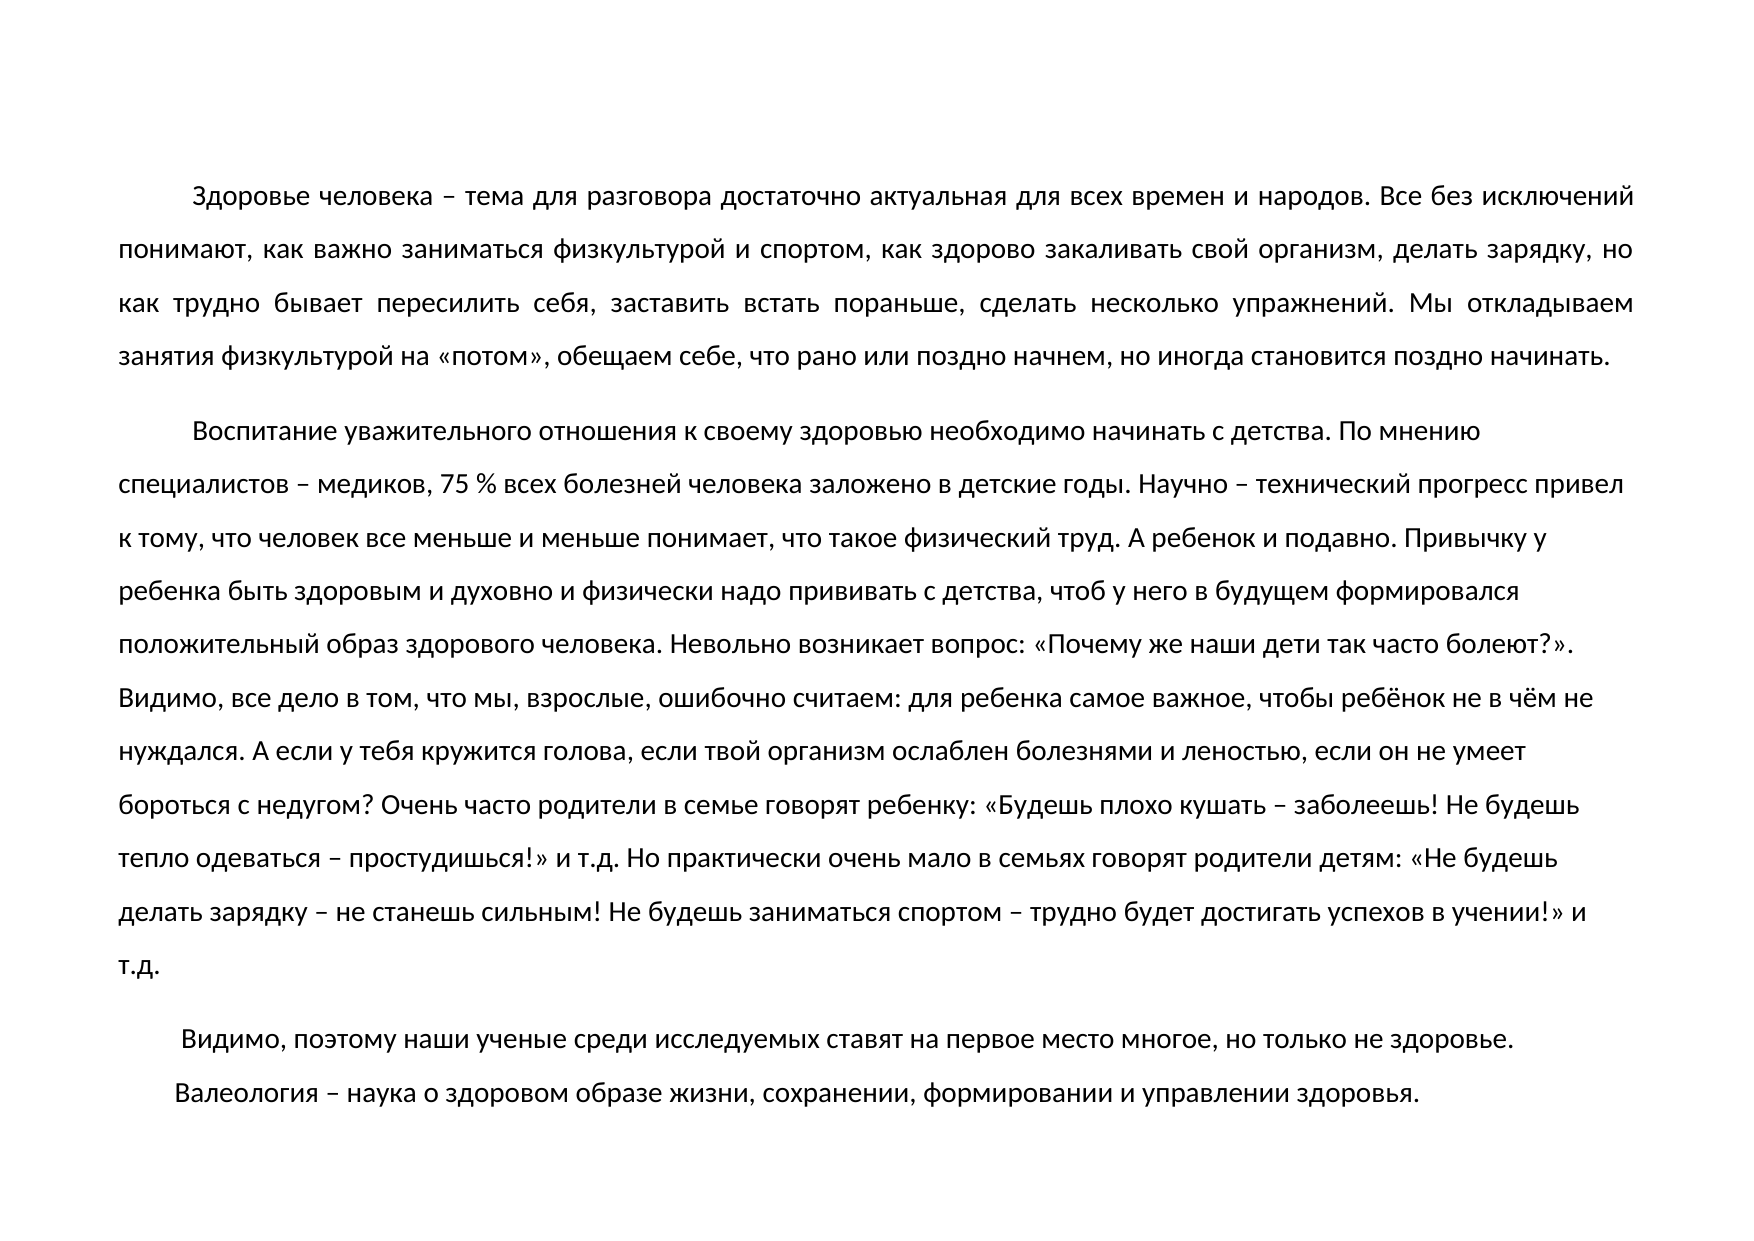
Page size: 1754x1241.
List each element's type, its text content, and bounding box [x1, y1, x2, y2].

text Видимо, поэтому наши ученые среди исследуемых ставят на первое место многое, но только не здоровье. Валеология – наука о здоровом образе жизни, сохранении, формировании и управлении здоровья. [174, 1020, 1636, 1109]
text Здоровье человека – тема для разговора достаточно актуальная для всех времен и народов. Все без исключений понимают, как важно заниматься физкультурой и спортом, как здорово закаливать свой организм, делать зарядку, но как трудно бывает пересилить себя, заставить встать пораньше, сделать несколько упражнений. Мы откладываем занятия физкультурой на «потом», обещаем себе, что рано или поздно начнем, но иногда становится поздно начинать. [118, 177, 1636, 373]
text Воспитание уважительного отношения к своему здоровью необходимо начинать с детства. По мнению специалистов – медиков, 75 % всех болезней человека заложено в детские годы. Научно – технический прогресс привел к тому, что человек все меньше и меньше понимает, что такое физический труд. А ребенок и подавно. Привычку у ребенка быть здоровым и духовно и физически надо прививать с детства, чтоб у него в будущем формировался положительный образ здорового человека. Невольно возникает вопрос: «Почему же наши дети так часто болеют?». Видимо, все дело в том, что мы, взрослые, ошибочно считаем: для ребенка самое важное, чтобы ребёнок не в чём не нуждался. А если у тебя кружится голова, если твой организм ослаблен болезнями и леностью, если он не умеет бороться с недугом? Очень часто родители в семье говорят ребенку: «Будешь плохо кушать – заболеешь! Не будешь тепло одеваться – простудишься!» и т.д. Но практически очень мало в семьях говорят родители детям: «Не будешь делать зарядку – не станешь сильным! Не будешь заниматься спортом – трудно будет достигать успехов в учении!» и т.д. [118, 412, 1636, 982]
